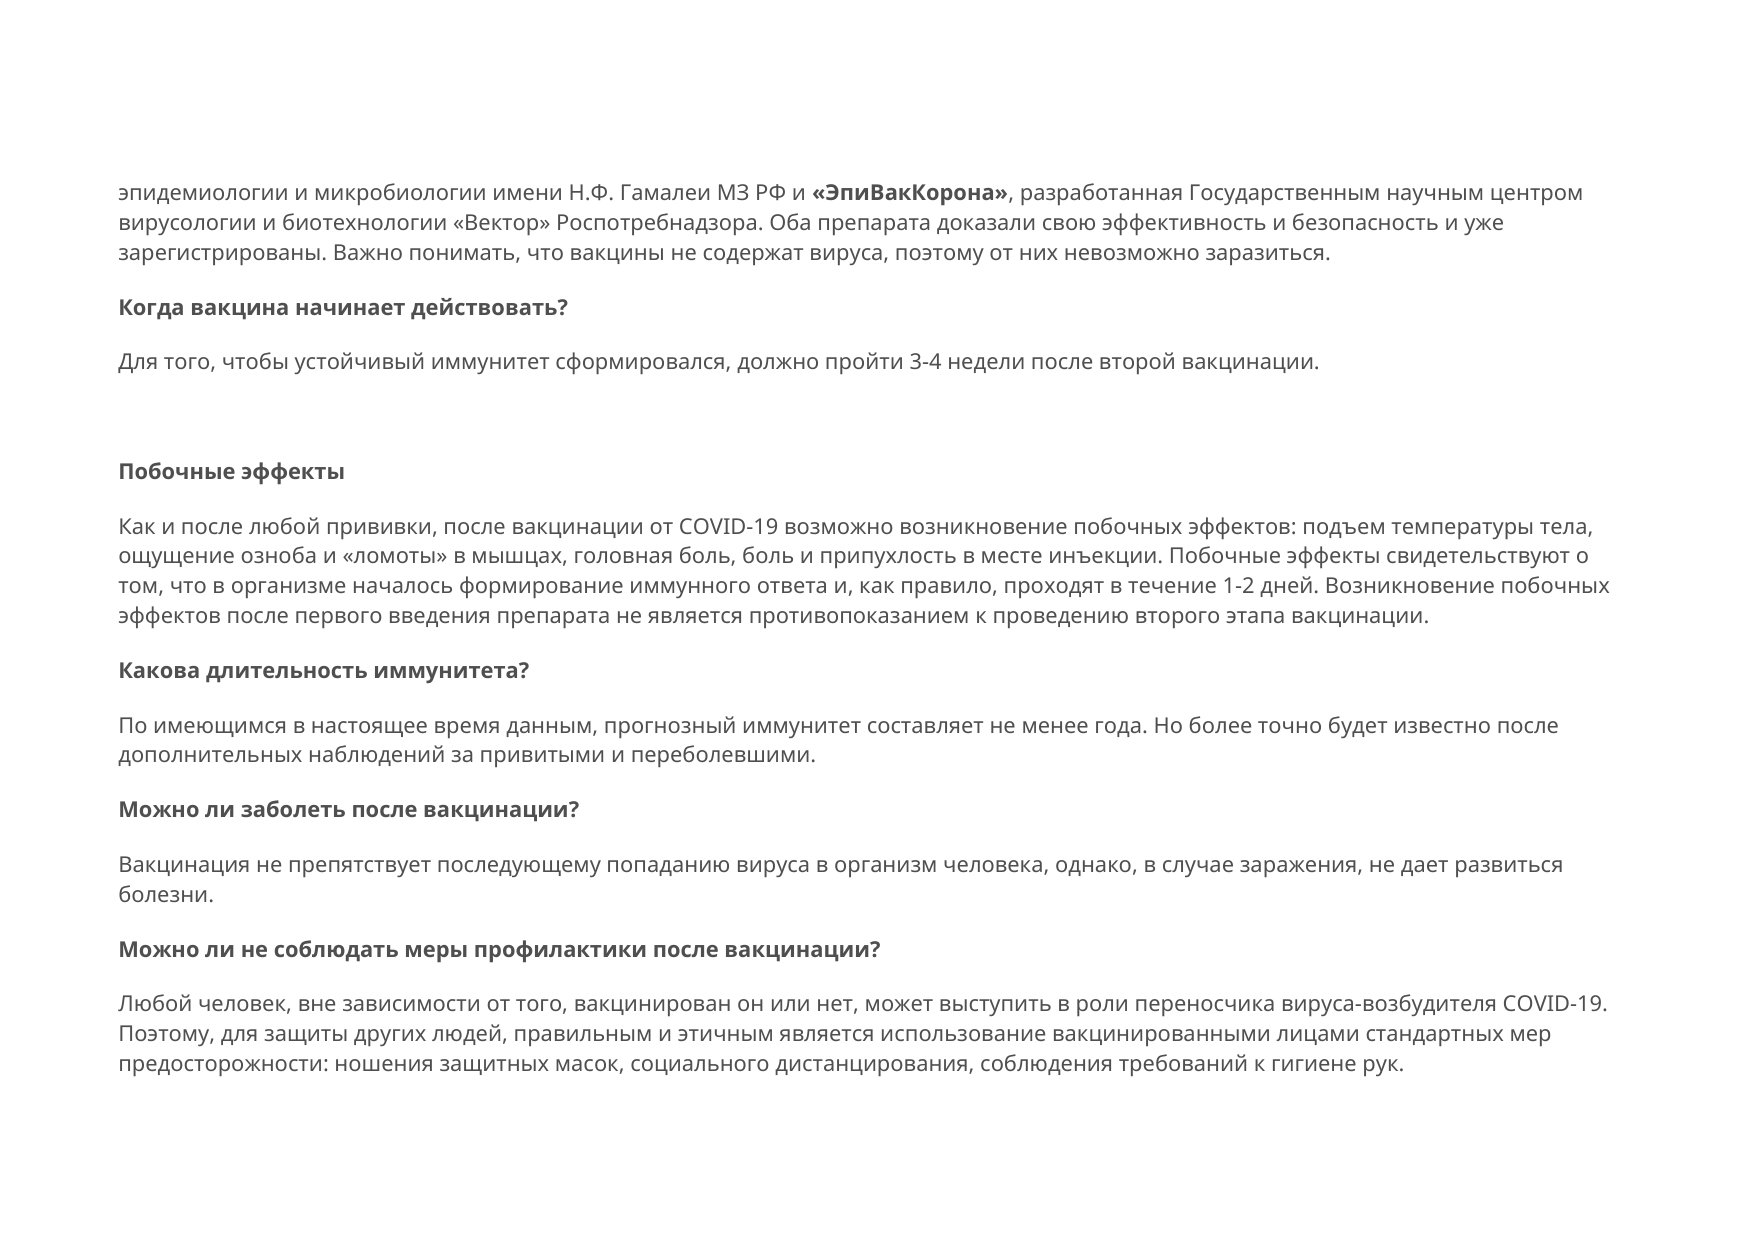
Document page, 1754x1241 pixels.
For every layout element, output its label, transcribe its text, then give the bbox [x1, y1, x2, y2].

text Как и после любой прививки, после вакцинации от COVID-19 возможно возникновение побочных эффектов: подъем температуры тела, ощущение озноба и «ломоты» в мышцах, головная боль, боль и припухлость в месте инъекции. Побочные эффекты свидетельствуют о том, что в организме началось формирование иммунного ответа и, как правило, проходят в течение 1-2 дней. Возникновение побочных эффектов после первого введения препарата не является противопоказанием к проведению второго этапа вакцинации. [118, 511, 1636, 630]
text Какова длительность иммунитета? [118, 655, 1636, 685]
text Для того, чтобы устойчивый иммунитет сформировался, должно пройти 3-4 недели после второй вакцинации. [118, 346, 1636, 376]
text Когда вакцина начинает действовать? [118, 292, 1636, 321]
text По имеющимся в настоящее время данным, прогнозный иммунитет составляет не менее года. Но более точно будет известно после дополнительных наблюдений за привитыми и переболевшими. [118, 710, 1636, 769]
text Вакцинация не препятствует последующему попаданию вируса в организм человека, однако, в случае заражения, не дает развиться болезни. [118, 849, 1636, 909]
text Можно ли заболеть после вакцинации? [118, 794, 1636, 824]
text Можно ли не соблюдать меры профилактики после вакцинации? [118, 934, 1636, 963]
text Любой человек, вне зависимости от того, вакцинирован он или нет, может выступить в роли переносчика вируса-возбудителя COVID-19. Поэтому, для защиты других людей, правильным и этичным является использование вакцинированными лицами стандартных мер предосторожности: ношения защитных масок, социального дистанцирования, соблюдения требований к гигиене рук. [118, 988, 1636, 1078]
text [118, 177, 1636, 267]
text Побочные эффекты [118, 456, 1636, 486]
